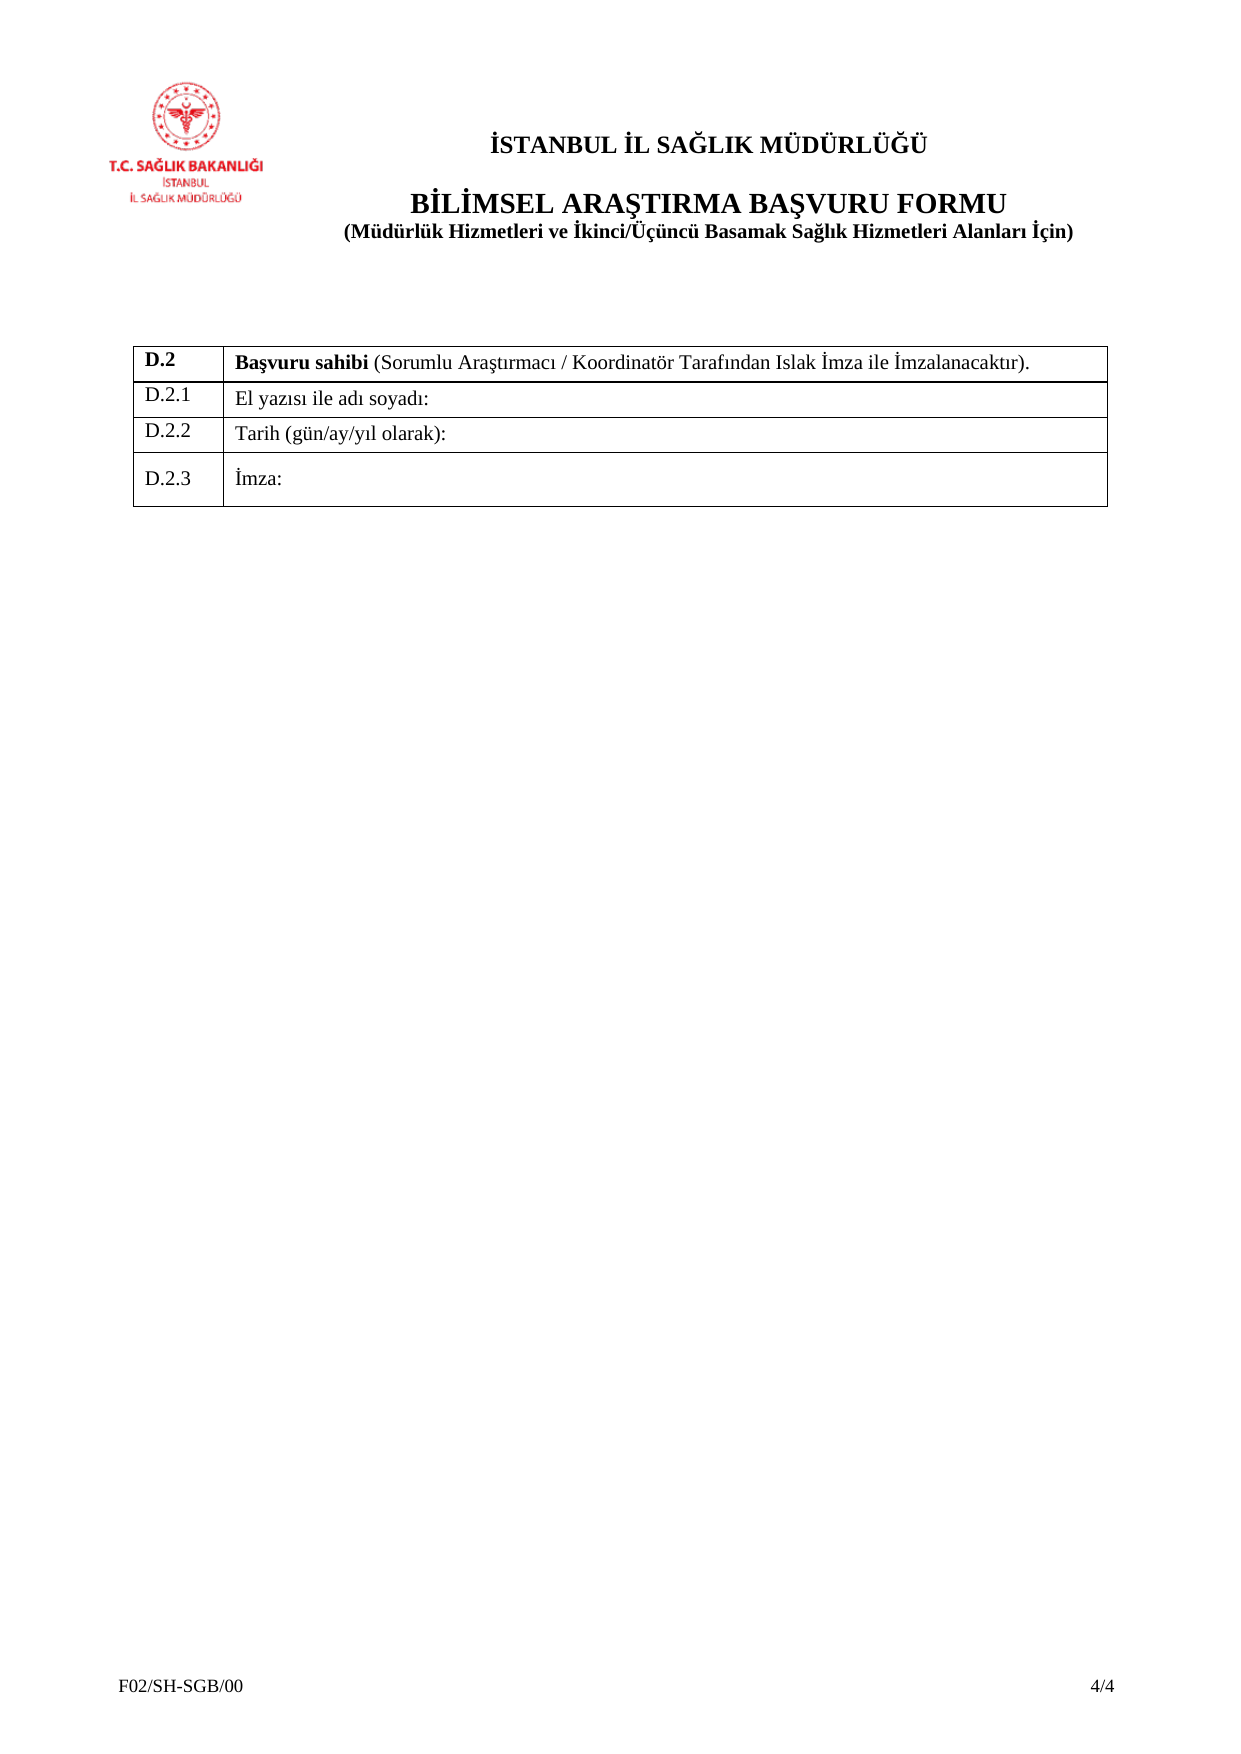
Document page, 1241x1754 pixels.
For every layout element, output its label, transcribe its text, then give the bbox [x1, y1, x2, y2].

table_cell D.2.3 [134, 453, 223, 506]
table_cell D.2.1 [134, 383, 223, 417]
table_cell D.2.2 [134, 418, 223, 452]
table_cell D.2 [134, 347, 223, 381]
table_cell İmza: [224, 453, 1107, 506]
picture [106, 73, 266, 241]
table_cell El yazısı ile adı soyadı: [224, 383, 1107, 417]
table_cell Tarih (gün/ay/yıl olarak): [224, 418, 1107, 452]
table_cell Başvuru sahibi (Sorumlu Araştırmacı / Koordinatör Tarafından Islak İmza ile İmzalanacaktır). [224, 347, 1107, 381]
